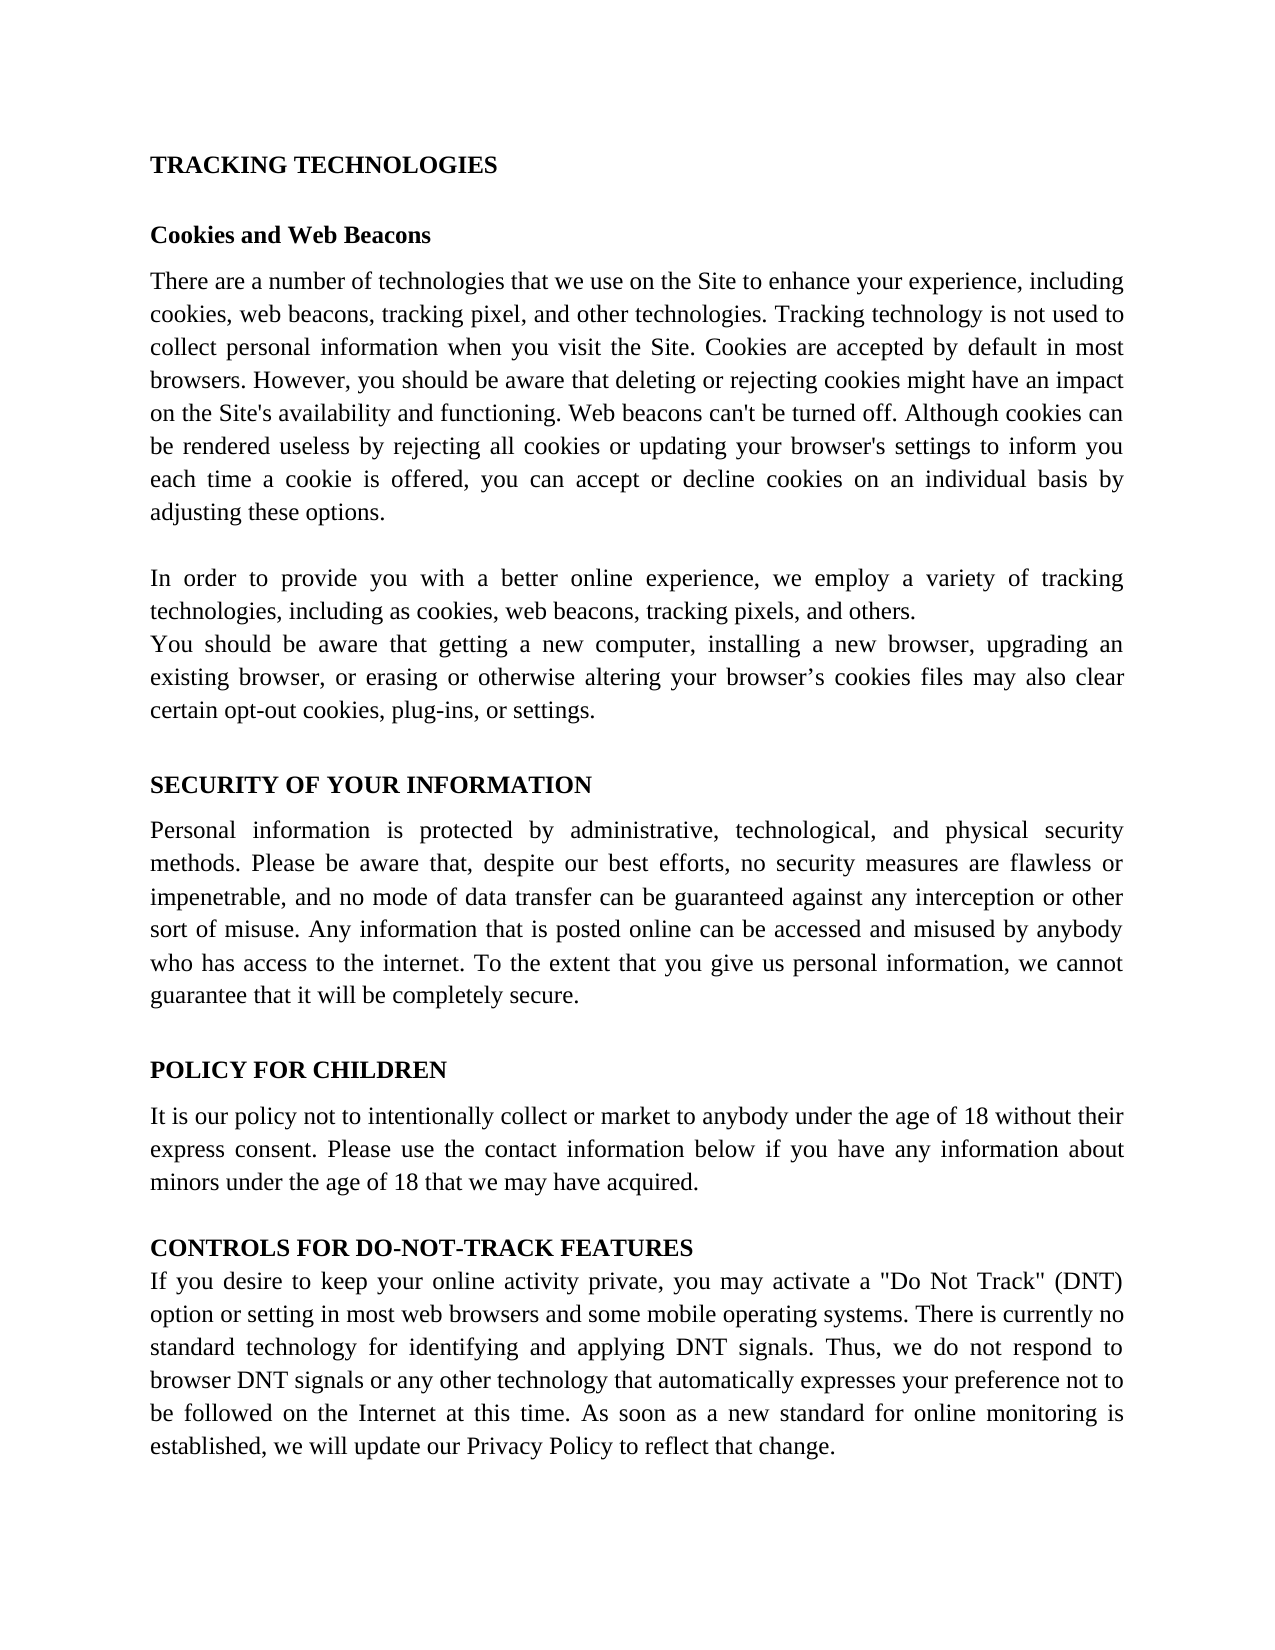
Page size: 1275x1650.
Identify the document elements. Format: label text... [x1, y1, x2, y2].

text It is our policy not to intentionally collect or market to anybody under the age of 18 without their express consent. Please use the contact information below if you have any information about minors under the age of 18 that we may have acquired. [150, 1101, 1125, 1196]
subtitle TRACKING TECHNOLOGIES [150, 150, 1125, 179]
text If you desire to keep your online activity private, you may activate a "Do Not Track" (DNT) option or setting in most web browsers and some mobile operating systems. There is currently no standard technology for identifying and applying DNT signals. Thus, we do not respond to browser DNT signals or any other technology that automatically expresses your preference not to be followed on the Internet at this time. As soon as a new standard for online monitoring is established, we will update our Privacy Policy to reflect that change. [150, 1266, 1125, 1460]
subtitle Cookies and Web Beacons [150, 221, 1125, 249]
text In order to provide you with a better online experience, we employ a variety of tracking technologies, including as cookies, web beacons, tracking pixels, and others. [150, 563, 1125, 625]
text CONTROLS FOR DO-NOT-TRACK FEATURES [150, 1233, 1125, 1262]
subtitle POLICY FOR CHILDREN [150, 1055, 1125, 1084]
text You should be aware that getting a new computer, installing a new browser, upgrading an existing browser, or erasing or otherwise altering your browser’s cookies files may also clear certain opt-out cookies, plug-ins, or settings. [150, 629, 1125, 724]
subtitle SECURITY OF YOUR INFORMATION [150, 770, 1125, 799]
text There are a number of technologies that we use on the Site to enhance your experience, including cookies, web beacons, tracking pixel, and other technologies. Tracking technology is not used to collect personal information when you visit the Site. Cookies are accepted by default in most browsers. However, you should be aware that deleting or rejecting cookies might have an impact on the Site's availability and functioning. Web beacons can't be turned off. Although cookies can be rendered useless by rejecting all cookies or updating your browser's settings to inform you each time a cookie is offered, you can accept or decline cookies on an individual basis by adjusting these options. [150, 266, 1125, 526]
text Personal information is protected by administrative, technological, and physical security methods. Please be aware that, despite our best efforts, no security measures are flawless or impenetrable, and no mode of data transfer can be guaranteed against any interception or other sort of misuse. Any information that is posted online can be accessed and misused by anybody who has access to the internet. To the extent that you give us personal information, we cannot guarantee that it will be completely secure. [150, 816, 1125, 1009]
